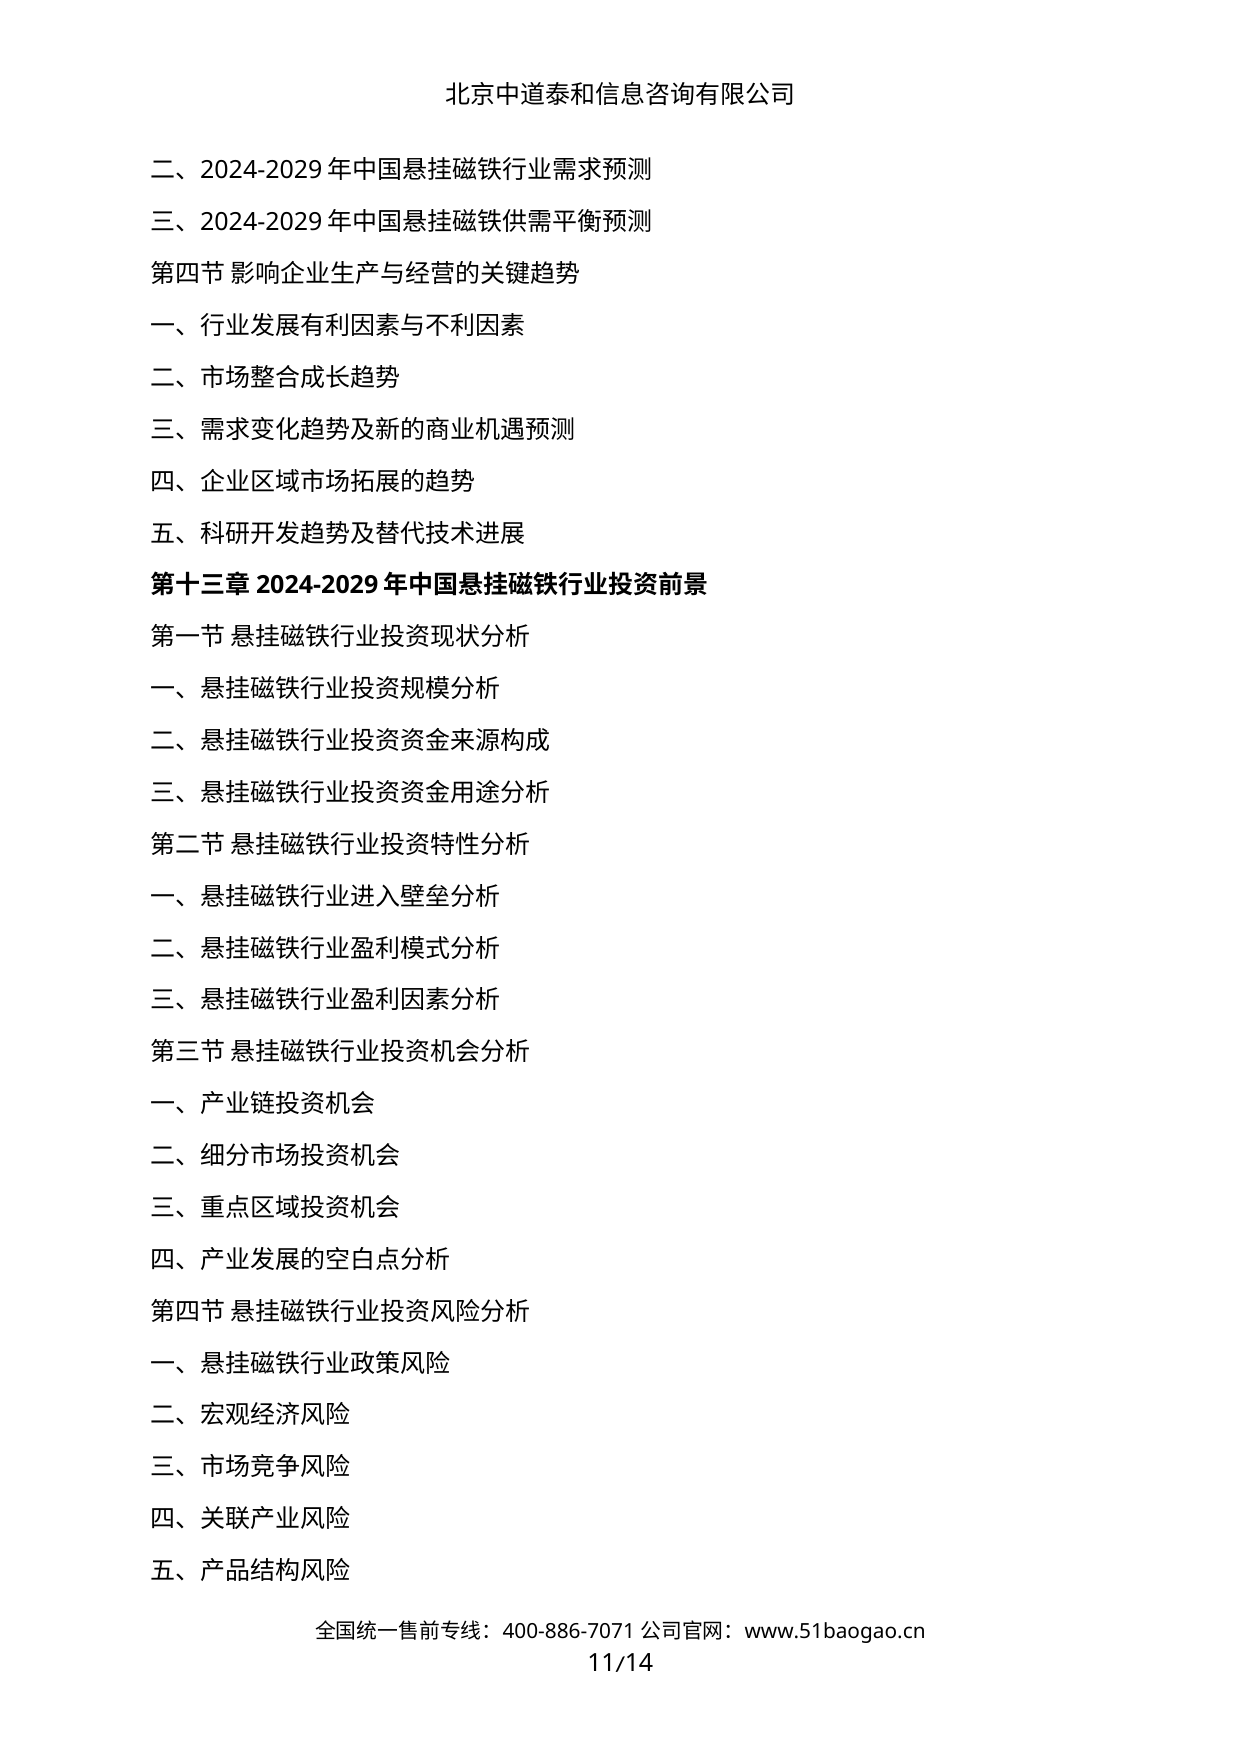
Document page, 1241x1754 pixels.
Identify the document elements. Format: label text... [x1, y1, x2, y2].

text 二、悬挂磁铁行业盈利模式分析 [150, 928, 1090, 964]
text 三、悬挂磁铁行业投资资金用途分析 [150, 772, 1090, 809]
text 二、2024-2029年中国悬挂磁铁行业需求预测 [150, 150, 1090, 186]
text 四、关联产业风险 [150, 1499, 1090, 1535]
text 一、悬挂磁铁行业政策风险 [150, 1343, 1090, 1379]
text 第三节 悬挂磁铁行业投资机会分析 [150, 1032, 1090, 1068]
text 五、科研开发趋势及替代技术进展 [150, 513, 1090, 549]
text 二、细分市场投资机会 [150, 1136, 1090, 1172]
text 第十三章 2024-2029年中国悬挂磁铁行业投资前景 [150, 565, 1090, 601]
text 三、悬挂磁铁行业盈利因素分析 [150, 980, 1090, 1016]
text 一、悬挂磁铁行业进入壁垒分析 [150, 876, 1090, 912]
text 一、产业链投资机会 [150, 1084, 1090, 1120]
text 四、产业发展的空白点分析 [150, 1239, 1090, 1276]
text 第四节 影响企业生产与经营的关键趋势 [150, 254, 1090, 290]
text 第二节 悬挂磁铁行业投资特性分析 [150, 824, 1090, 861]
text 一、行业发展有利因素与不利因素 [150, 306, 1090, 342]
text 一、悬挂磁铁行业投资规模分析 [150, 669, 1090, 705]
text 二、悬挂磁铁行业投资资金来源构成 [150, 721, 1090, 757]
text 第一节 悬挂磁铁行业投资现状分析 [150, 617, 1090, 653]
text 三、重点区域投资机会 [150, 1187, 1090, 1224]
text 第四节 悬挂磁铁行业投资风险分析 [150, 1291, 1090, 1327]
text 五、产品结构风险 [150, 1551, 1090, 1587]
text 四、企业区域市场拓展的趋势 [150, 461, 1090, 497]
text 二、市场整合成长趋势 [150, 357, 1090, 394]
text 二、宏观经济风险 [150, 1395, 1090, 1431]
text 三、需求变化趋势及新的商业机遇预测 [150, 409, 1090, 446]
text 三、市场竞争风险 [150, 1447, 1090, 1483]
text 三、2024-2029年中国悬挂磁铁供需平衡预测 [150, 202, 1090, 238]
